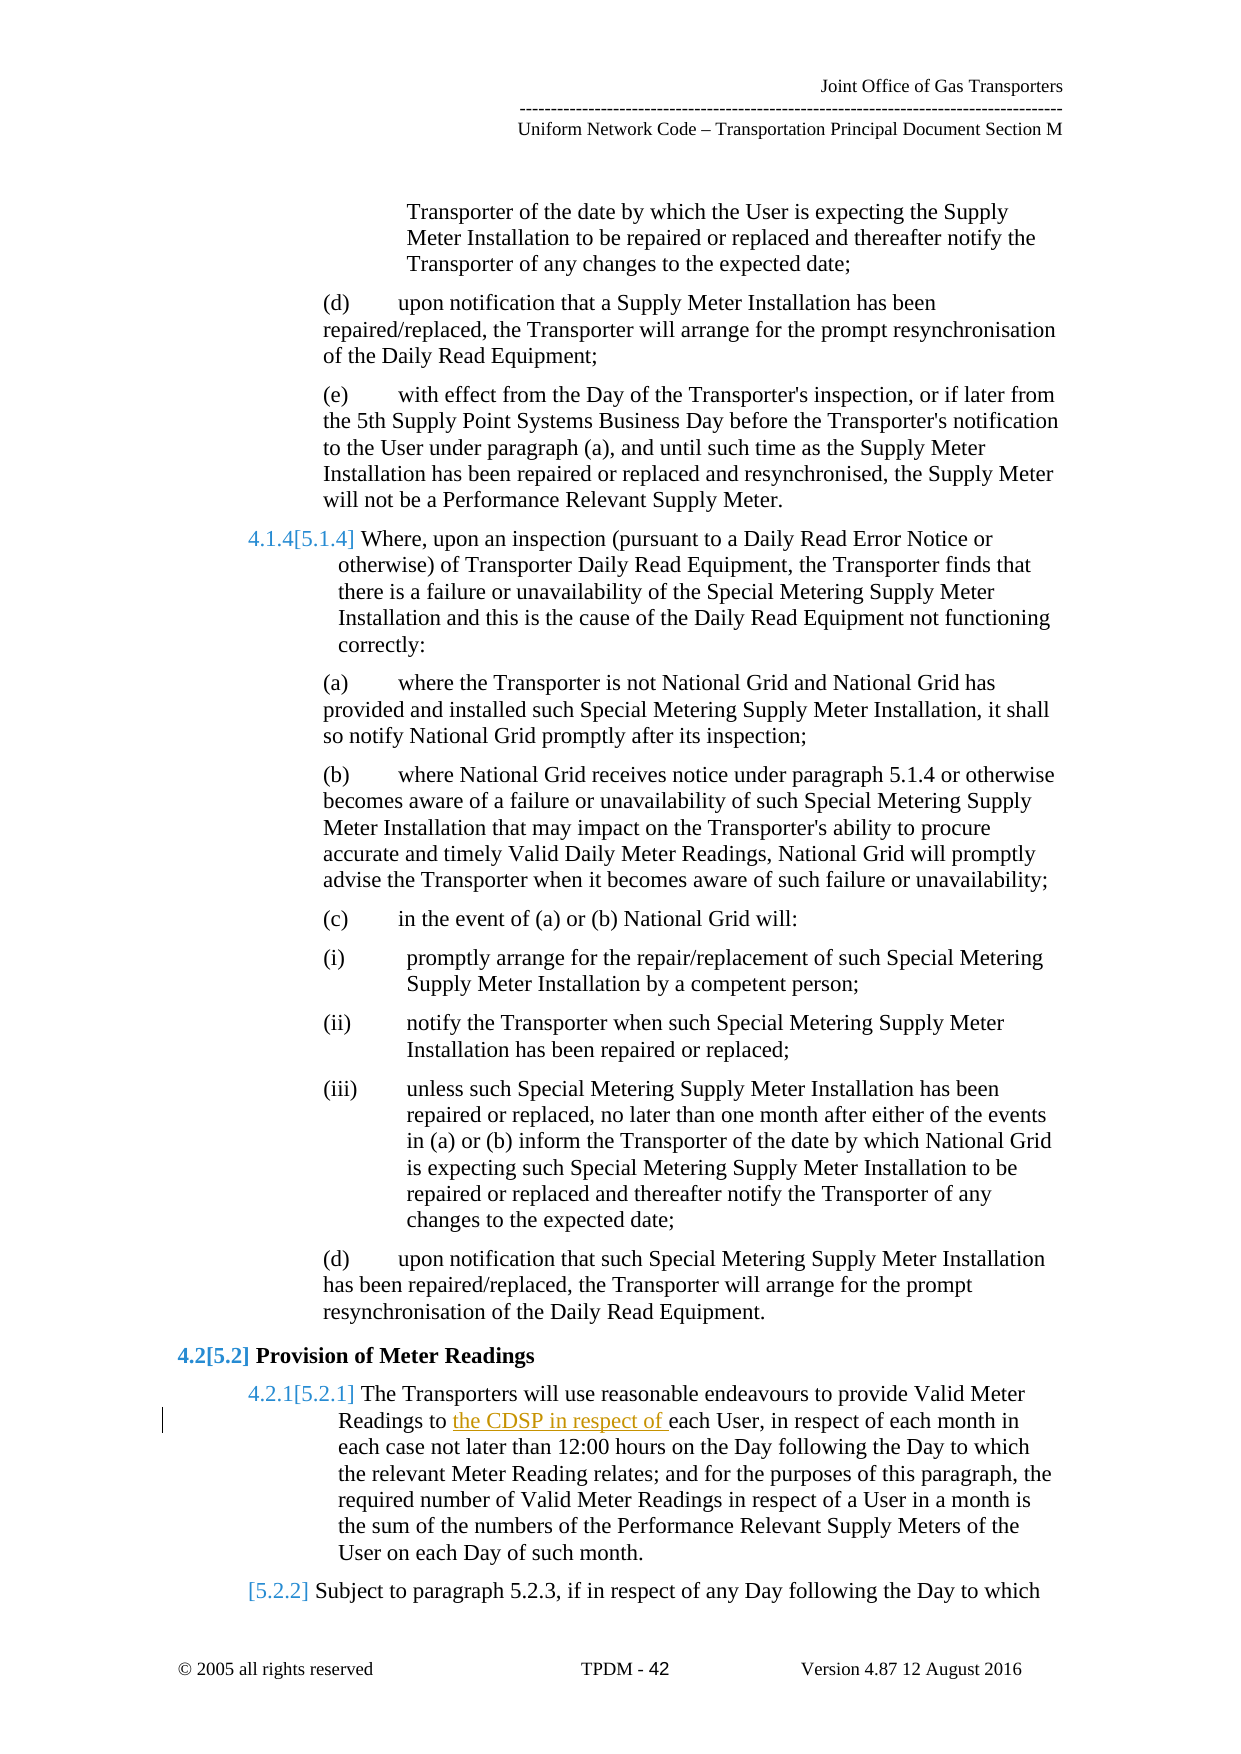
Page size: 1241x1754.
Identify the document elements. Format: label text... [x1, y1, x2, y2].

text with effect from the Day of the Transporter's inspection, or if later from the 5th Supply Point Systems Business Day before the Transporter's notification to the User under paragraph (a), and until such time as the Supply Meter Installation has been repaired or replaced and resynchronised, the Supply Meter will not be a Performance Relevant Supply Meter. [323, 381, 1063, 513]
text Provision of Meter Readings [177, 1337, 1063, 1368]
text in the event of (a) or (b) National Grid will: [323, 905, 1063, 932]
text where the Transporter is not National Grid and National Grid has provided and installed such Special Metering Supply Meter Installation, it shall so notify National Grid promptly after its inspection; [323, 669, 1063, 748]
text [323, 198, 1063, 277]
text The Transporters will use reasonable endeavours to provide Valid Meter Readings to each User, in respect of each month in each case not later than 12:00 hours on the Day following the Day to which the relevant Meter Reading relates; and for the purposes of this paragraph, the required number of Valid Meter Readings in respect of a User in a month is the sum of the numbers of the Performance Relevant Supply Meters of the User on each Day of such month. [248, 1381, 1063, 1565]
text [248, 1577, 1063, 1604]
text unless such Special Metering Supply Meter Installation has been repaired or replaced, no later than one month after either of the events in (a) or (b) inform the Transporter of the date by which National Grid is expecting such Special Metering Supply Meter Installation to be repaired or replaced and thereafter notify the Transporter of any changes to the expected date; [323, 1074, 1063, 1233]
text Where, upon an inspection (pursuant to a Daily Read Error Notice or otherwise) of Transporter Daily Read Equipment, the Transporter finds that there is a failure or unavailability of the Special Metering Supply Meter Installation and this is the cause of the Daily Read Equipment not functioning correctly: [248, 525, 1063, 657]
text upon notification that a Supply Meter Installation has been repaired/replaced, the Transporter will arrange for the prompt resynchronisation of the Daily Read Equipment; [323, 289, 1063, 368]
text where National Grid receives notice under paragraph 5.1.4 or otherwise becomes aware of a failure or unavailability of such Special Metering Supply Meter Installation that may impact on the Transporter's ability to procure accurate and timely Valid Daily Meter Readings, National Grid will promptly advise the Transporter when it becomes aware of such failure or unavailability; [323, 761, 1063, 893]
text promptly arrange for the repair/replacement of such Special Metering Supply Meter Installation by a competent person; [323, 944, 1063, 997]
text notify the Transporter when such Special Metering Supply Meter Installation has been repaired or replaced; [323, 1009, 1063, 1062]
text upon notification that such Special Metering Supply Meter Installation has been repaired/replaced, the Transporter will arrange for the prompt resynchronisation of the Daily Read Equipment. [323, 1245, 1063, 1324]
